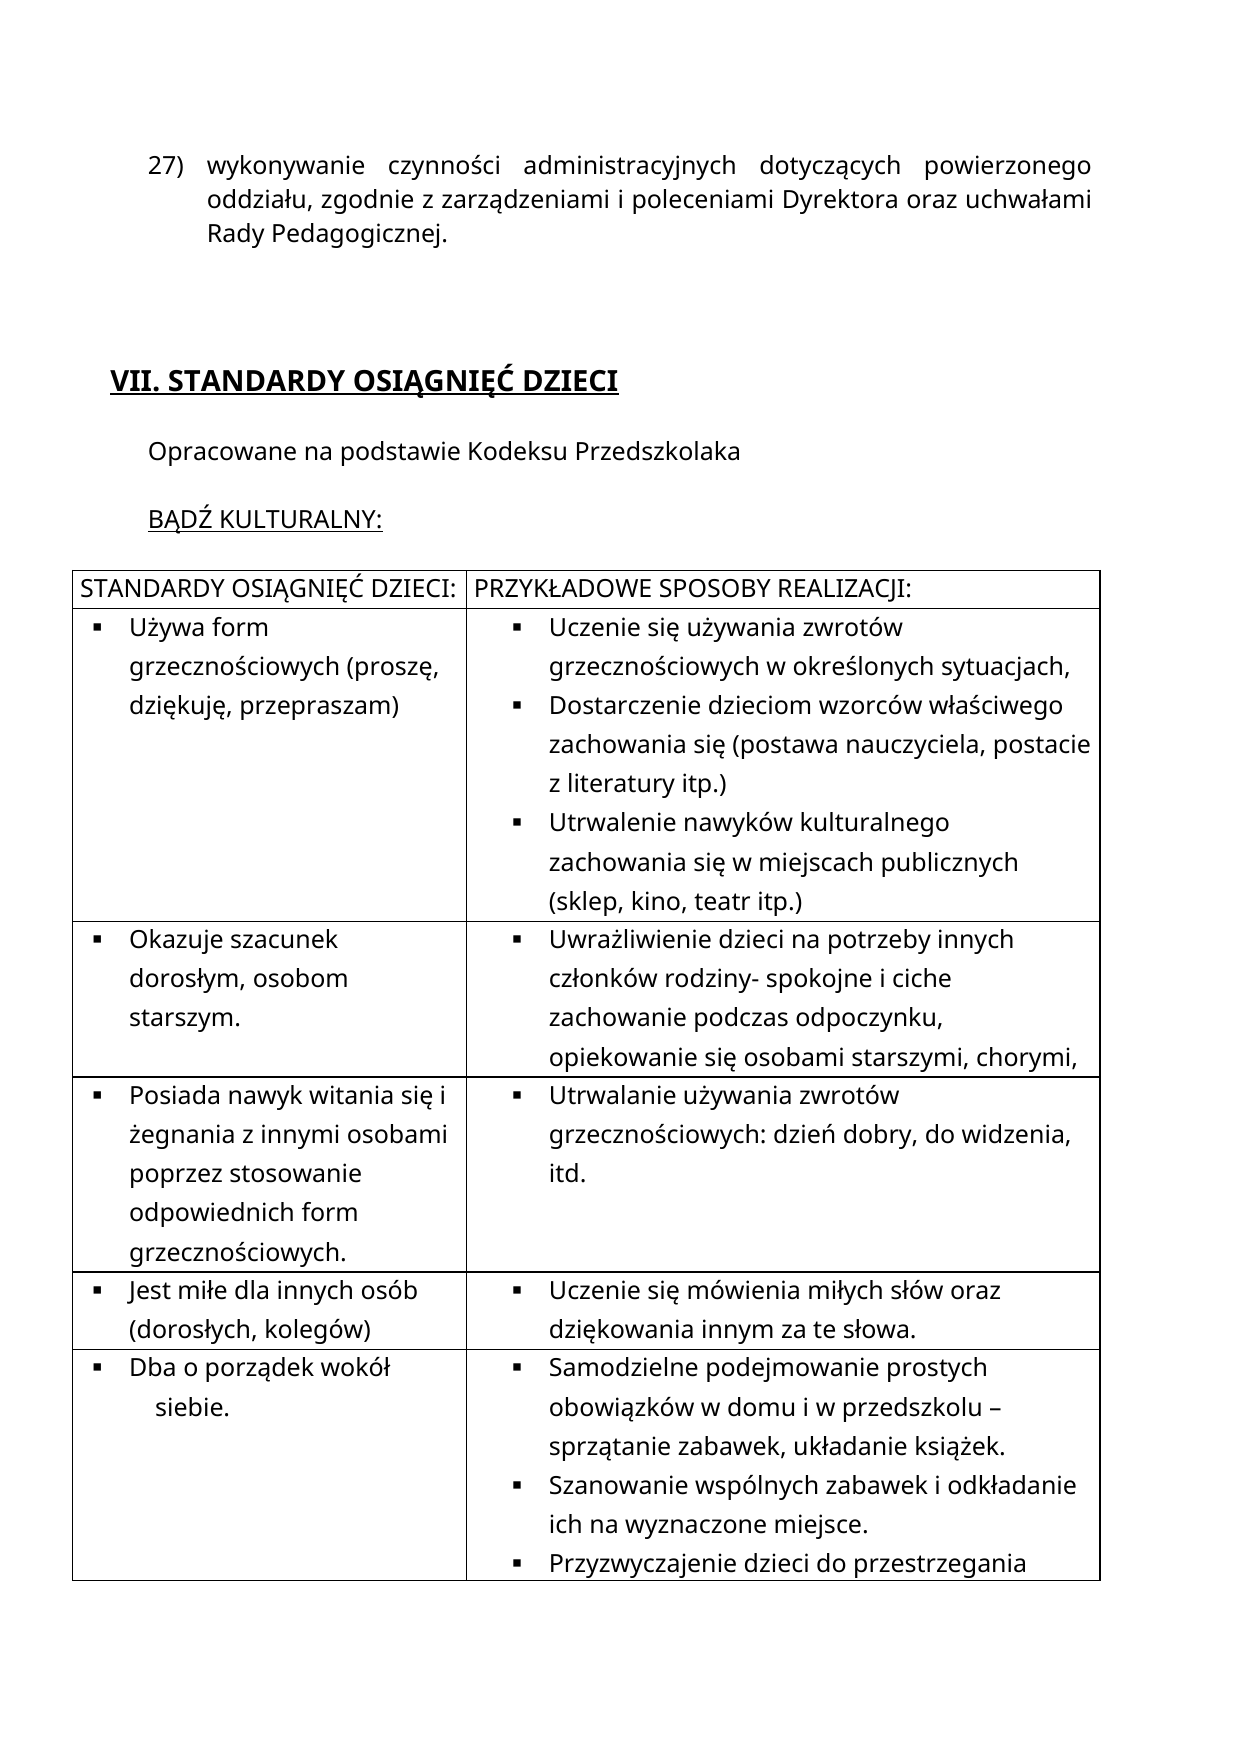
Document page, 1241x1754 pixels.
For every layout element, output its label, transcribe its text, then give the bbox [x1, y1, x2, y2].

table_cell Jest miłe dla innych osób (dorosłych, kolegów) [73, 1273, 466, 1349]
table_cell Uczenie się mówienia miłych słów oraz dziękowania innym za te słowa. [467, 1273, 1099, 1349]
subtitle VII. STANDARDY OSIĄGNIĘĆ DZIECI [110, 360, 1093, 399]
table_cell Używa form grzecznościowych (proszę, dziękuję, przepraszam) [73, 609, 466, 921]
list wykonywanie czynności administracyjnych dotyczących powierzonego oddziału, zgodnie z zarządzeniami i poleceniami Dyrektora oraz uchwałami Rady Pedagogicznej. [148, 148, 1093, 250]
table_header STANDARDY OSIĄGNIĘĆ DZIECI: [73, 571, 466, 608]
table_cell Utrwalanie używania zwrotów grzecznościowych: dzień dobry, do widzenia, itd. [467, 1078, 1099, 1271]
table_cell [73, 1350, 466, 1580]
table_cell Uczenie się używania zwrotów grzecznościowych w określonych sytuacjach, Dostarczenie dzieciom wzorców właściwego zachowania się (postawa nauczyciela, postacie z literatury itp.) Utrwalenie nawyków kulturalnego zachowania się w miejscach publicznych (sklep, kino, teatr itp.) [467, 609, 1099, 921]
table_cell Okazuje szacunek dorosłym, osobom starszym. [73, 922, 466, 1076]
table_cell Posiada nawyk witania się i żegnania z innymi osobami poprzez stosowanie odpowiednich form grzecznościowych. [73, 1078, 466, 1271]
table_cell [467, 1350, 1099, 1580]
text BĄDŹ KULTURALNY: [148, 502, 1093, 536]
table_header PRZYKŁADOWE SPOSOBY REALIZACJI: [467, 571, 1099, 608]
text Opracowane na podstawie Kodeksu Przedszkolaka [148, 433, 1093, 468]
table_cell Uwrażliwienie dzieci na potrzeby innych członków rodziny- spokojne i ciche zachowanie podczas odpoczynku, opiekowanie się osobami starszymi, chorymi, [467, 922, 1099, 1076]
